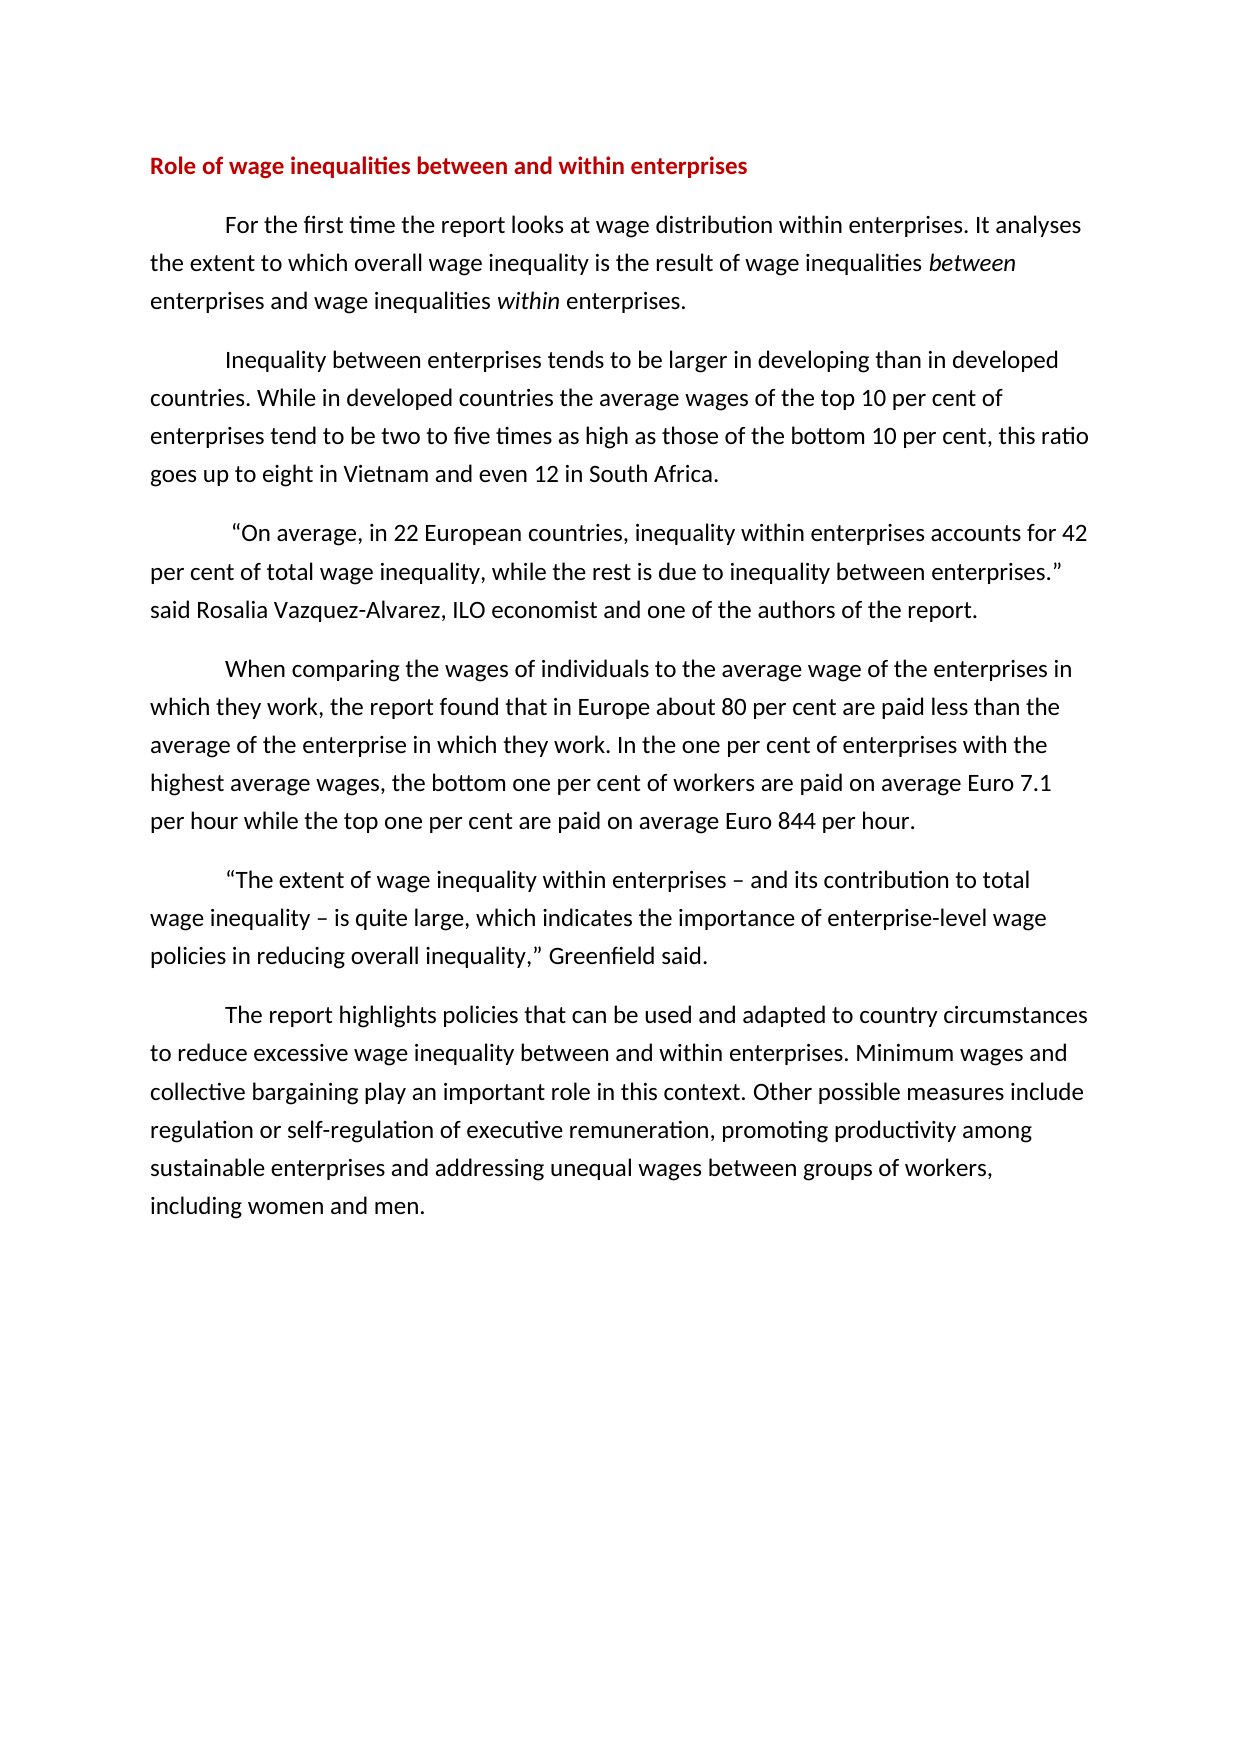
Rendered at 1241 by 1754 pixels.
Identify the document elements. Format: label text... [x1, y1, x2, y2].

text “The extent of wage inequality within enterprises – and its contribution to total wage inequality – is quite large, which indicates the importance of enterprise-level wage policies in reducing overall inequality,” Greenfield said. [150, 864, 1090, 971]
text Inequality between enterprises tends to be larger in developing than in developed countries. While in developed countries the average wages of the top 10 per cent of enterprises tend to be two to five times as high as those of the bottom 10 per cent, this ratio goes up to eight in Vietnam and even 12 in South Africa. [150, 344, 1090, 489]
subtitle Role of wage inequalities between and within enterprises [150, 150, 1090, 181]
text “On average, in 22 European countries, inequality within enterprises accounts for 42 per cent of total wage inequality, while the rest is due to inequality between enterprises.” said Rosalia Vazquez-Alvarez, ILO economist and one of the authors of the report. [150, 517, 1090, 624]
text For the first time the report looks at wage distribution within enterprises. It analyses the extent to which overall wage inequality is the result of wage inequalities between enterprises and wage inequalities within enterprises. [150, 209, 1090, 316]
text When comparing the wages of individuals to the average wage of the enterprises in which they work, the report found that in Europe about 80 per cent are paid less than the average of the enterprise in which they work. In the one per cent of enterprises with the highest average wages, the bottom one per cent of workers are paid on average Euro 7.1 per hour while the top one per cent are paid on average Euro 844 per hour. [150, 653, 1090, 836]
text The report highlights policies that can be used and adapted to country circumstances to reduce excessive wage inequality between and within enterprises. Minimum wages and collective bargaining play an important role in this context. Other possible measures include regulation or self-regulation of executive remuneration, promoting productivity among sustainable enterprises and addressing unequal wages between groups of workers, including women and men. [150, 999, 1090, 1221]
